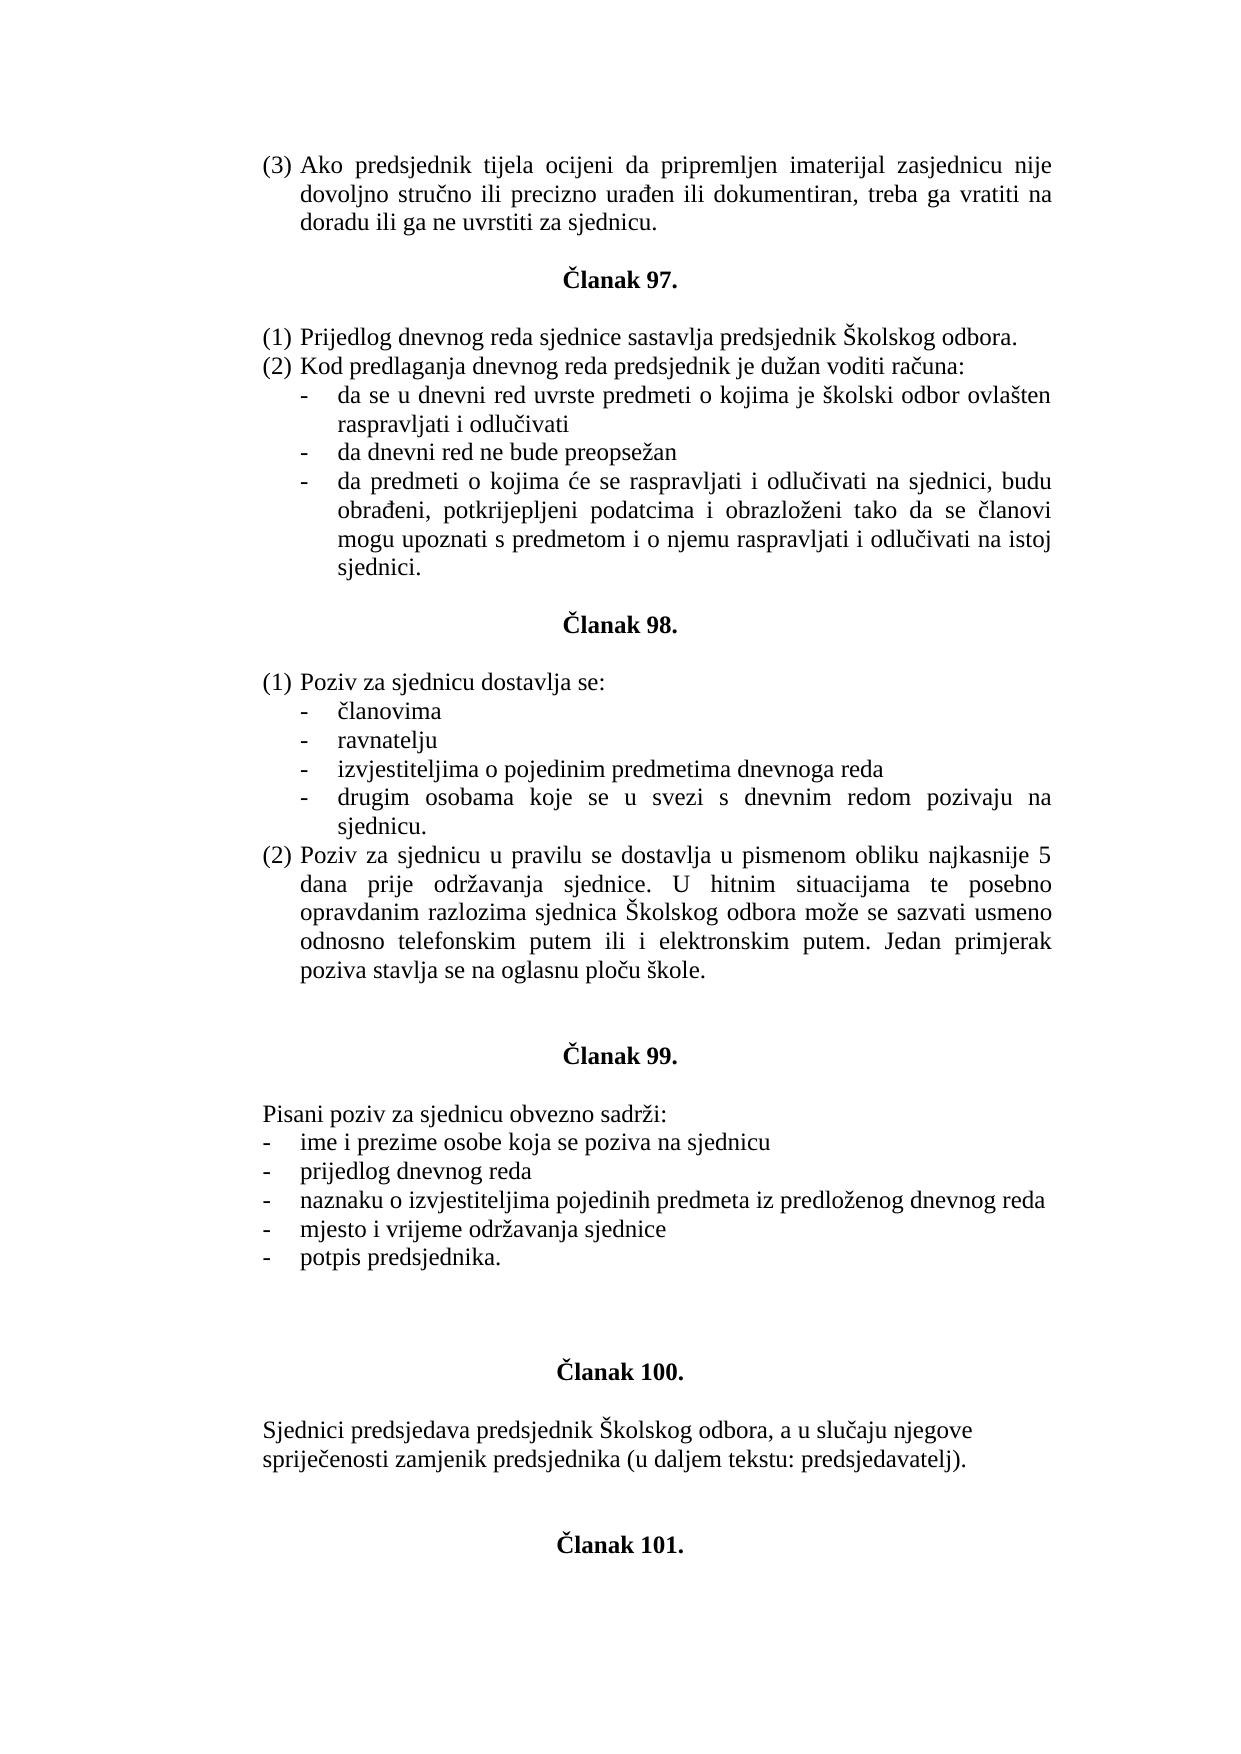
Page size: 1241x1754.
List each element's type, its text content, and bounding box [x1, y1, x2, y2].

text Članak 98. [187, 610, 1053, 639]
list Poziv za sjednicu dostavlja se: [262, 667, 1053, 696]
list da dnevni red ne bude preopsežan [300, 437, 1053, 466]
list izvjestiteljima o pojedinim predmetima dnevnoga reda [300, 754, 1053, 782]
text Članak 97. [187, 265, 1053, 294]
text Sjednici predsjedava predsjednik Školskog odbora, a u slučaju njegove spriječenosti zamjenik predsjednika (u daljem tekstu: predsjedavatelj). [262, 1415, 1053, 1472]
list Ako predsjednik tijela ocijeni da pripremljen imaterijal zasjednicu nije dovoljno stručno ili precizno urađen ili dokumentiran, treba ga vratiti na doradu ili ga ne uvrstiti za sjednicu. [262, 150, 1053, 236]
list potpis predsjednika. [262, 1242, 1053, 1271]
list Poziv za sjednicu u pravilu se dostavlja u pismenom obliku najkasnije 5 dana prije održavanja sjednice. U hitnim situacijama te posebno opravdanim razlozima sjednica Školskog odbora može se sazvati usmeno odnosno telefonskim putem ili i elektronskim putem. Jedan primjerak poziva stavlja se na oglasnu ploču škole. [262, 840, 1053, 984]
text Članak 99. [187, 1041, 1053, 1070]
list prijedlog dnevnog reda [262, 1156, 1053, 1185]
list drugim osobama koje se u svezi s dnevnim redom pozivaju na sjednicu. [300, 782, 1053, 840]
list Kod predlaganja dnevnog reda predsjednik je dužan voditi računa: [262, 351, 1053, 380]
list Prijedlog dnevnog reda sjednice sastavlja predsjednik Školskog odbora. [262, 322, 1053, 351]
text Članak 101. [187, 1530, 1053, 1559]
list naznaku o izvjestiteljima pojedinih predmeta iz predloženog dnevnog reda [262, 1185, 1053, 1214]
list mjesto i vrijeme održavanja sjednice [262, 1214, 1053, 1242]
list ravnatelju [300, 725, 1053, 754]
list članovima [300, 696, 1053, 725]
list da se u dnevni red uvrste predmeti o kojima je školski odbor ovlašten raspravljati i odlučivati [300, 380, 1053, 437]
list da predmeti o kojima će se raspravljati i odlučivati na sjednici, budu obrađeni, potkrijepljeni podatcima i obrazloženi tako da se članovi mogu upoznati s predmetom i o njemu raspravljati i odlučivati na istoj sjednici. [300, 466, 1053, 581]
text Članak 100. [556, 1357, 1053, 1386]
text Pisani poziv za sjednicu obvezno sadrži: [187, 1099, 1053, 1127]
list ime i prezime osobe koja se poziva na sjednicu [262, 1127, 1053, 1156]
